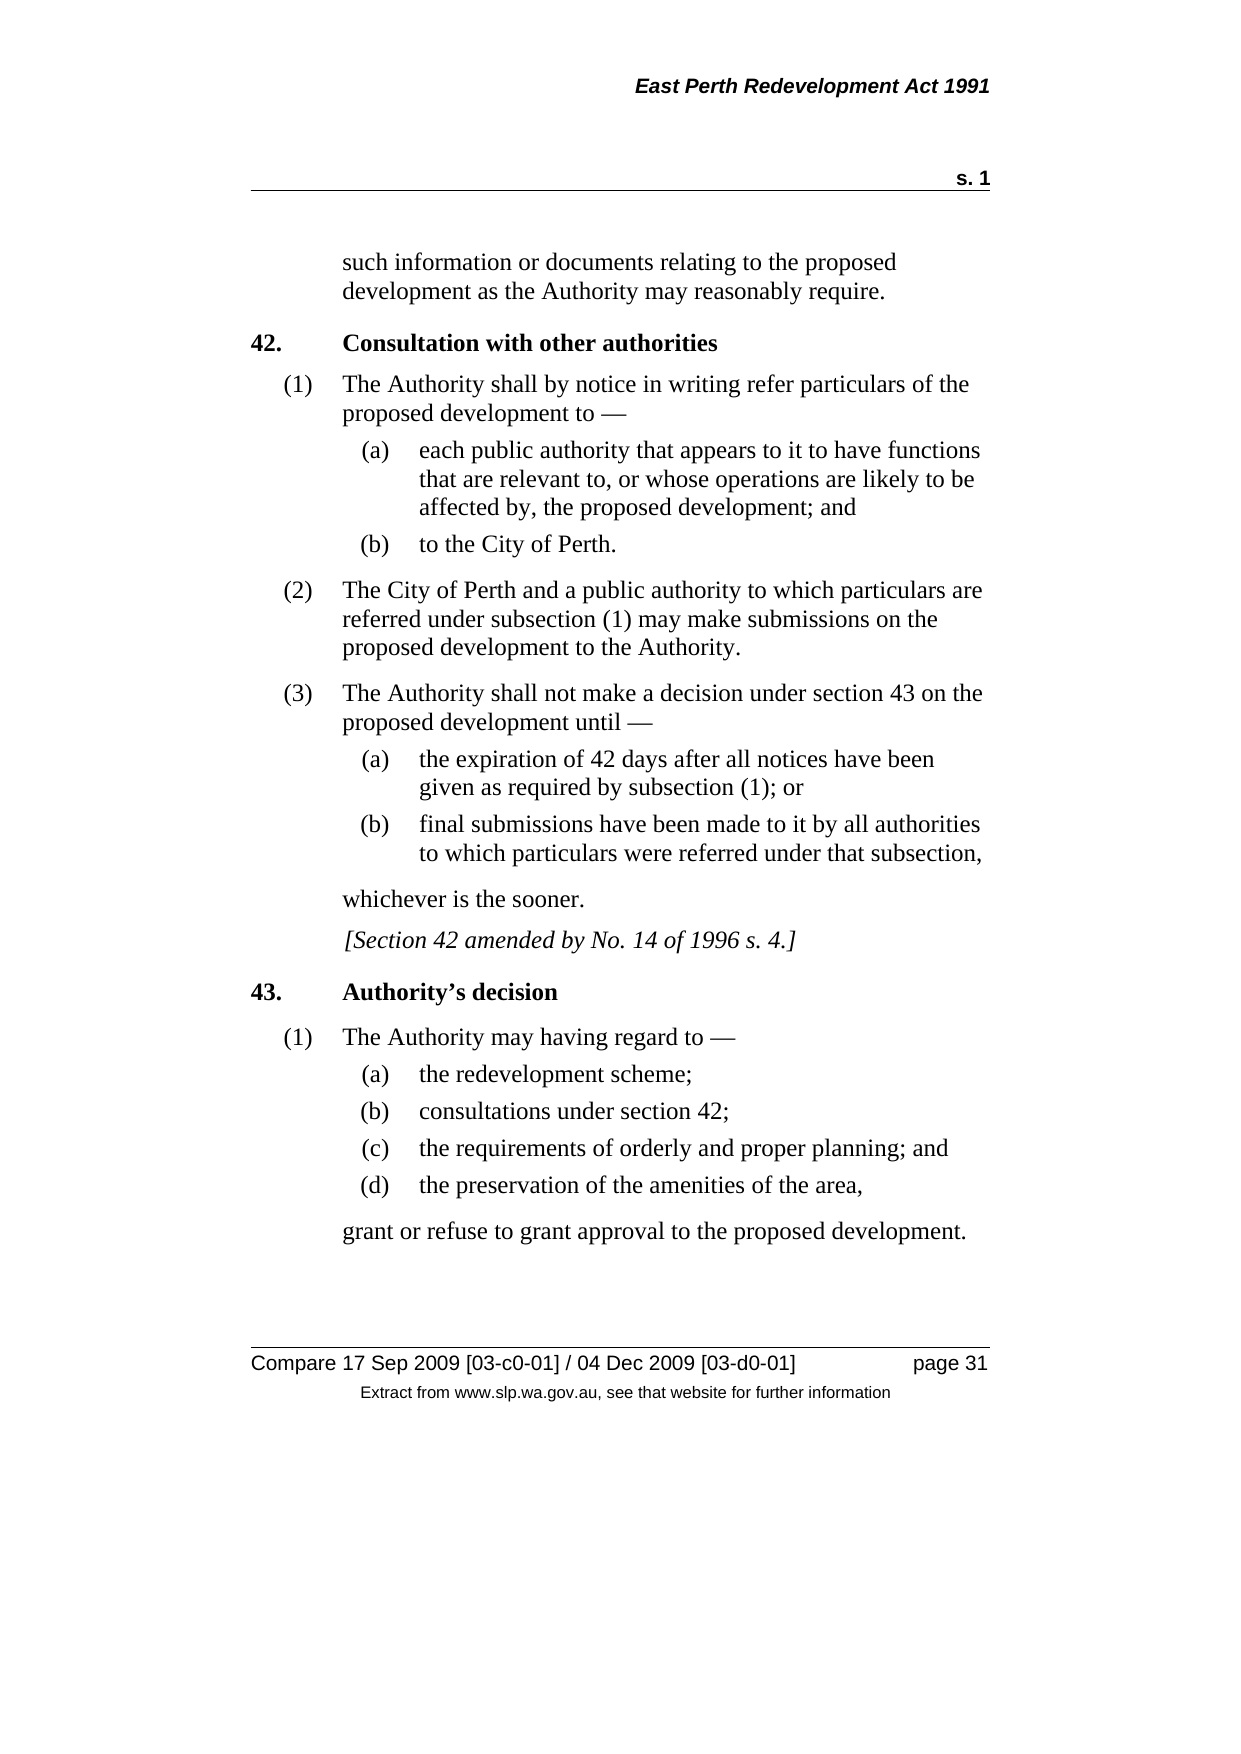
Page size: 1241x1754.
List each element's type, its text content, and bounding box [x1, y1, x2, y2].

text (1) The Authority may having regard to — [251, 1022, 990, 1051]
text (c) the requirements of orderly and proper planning; and [251, 1133, 990, 1162]
text (a) the expiration of 42 days after all notices have been given as required by subsection (1); or [251, 744, 990, 801]
text (3) The Authority shall not make a decision under section 43 on the proposed development until — [251, 678, 990, 735]
text [Section 42 amended by No. 14 of 1996 s. 4.] [251, 925, 990, 954]
text (b) consultations under section 42; [251, 1096, 990, 1125]
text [251, 247, 990, 305]
text grant or refuse to grant approval to the proposed development. [251, 1216, 990, 1244]
text (a) each public authority that appears to it to have functions that are relevant to, or whose operations are likely to be affected by, the proposed development; and [251, 435, 990, 521]
text whichever is the sooner. [251, 884, 990, 912]
text (b) to the City of Perth. [251, 529, 990, 558]
subtitle 42. Consultation with other authorities [251, 328, 990, 357]
subtitle 43. Authority’s decision [251, 977, 990, 1005]
text (b) final submissions have been made to it by all authorities to which particulars were referred under that subsection, [251, 809, 990, 867]
text (a) the redevelopment scheme; [251, 1059, 990, 1088]
text (2) The City of Perth and a public authority to which particulars are referred under subsection (1) may make submissions on the proposed development to the Authority. [251, 575, 990, 661]
text (d) the preservation of the amenities of the area, [251, 1170, 990, 1199]
text (1) The Authority shall by notice in writing refer particulars of the proposed development to — [251, 369, 990, 427]
